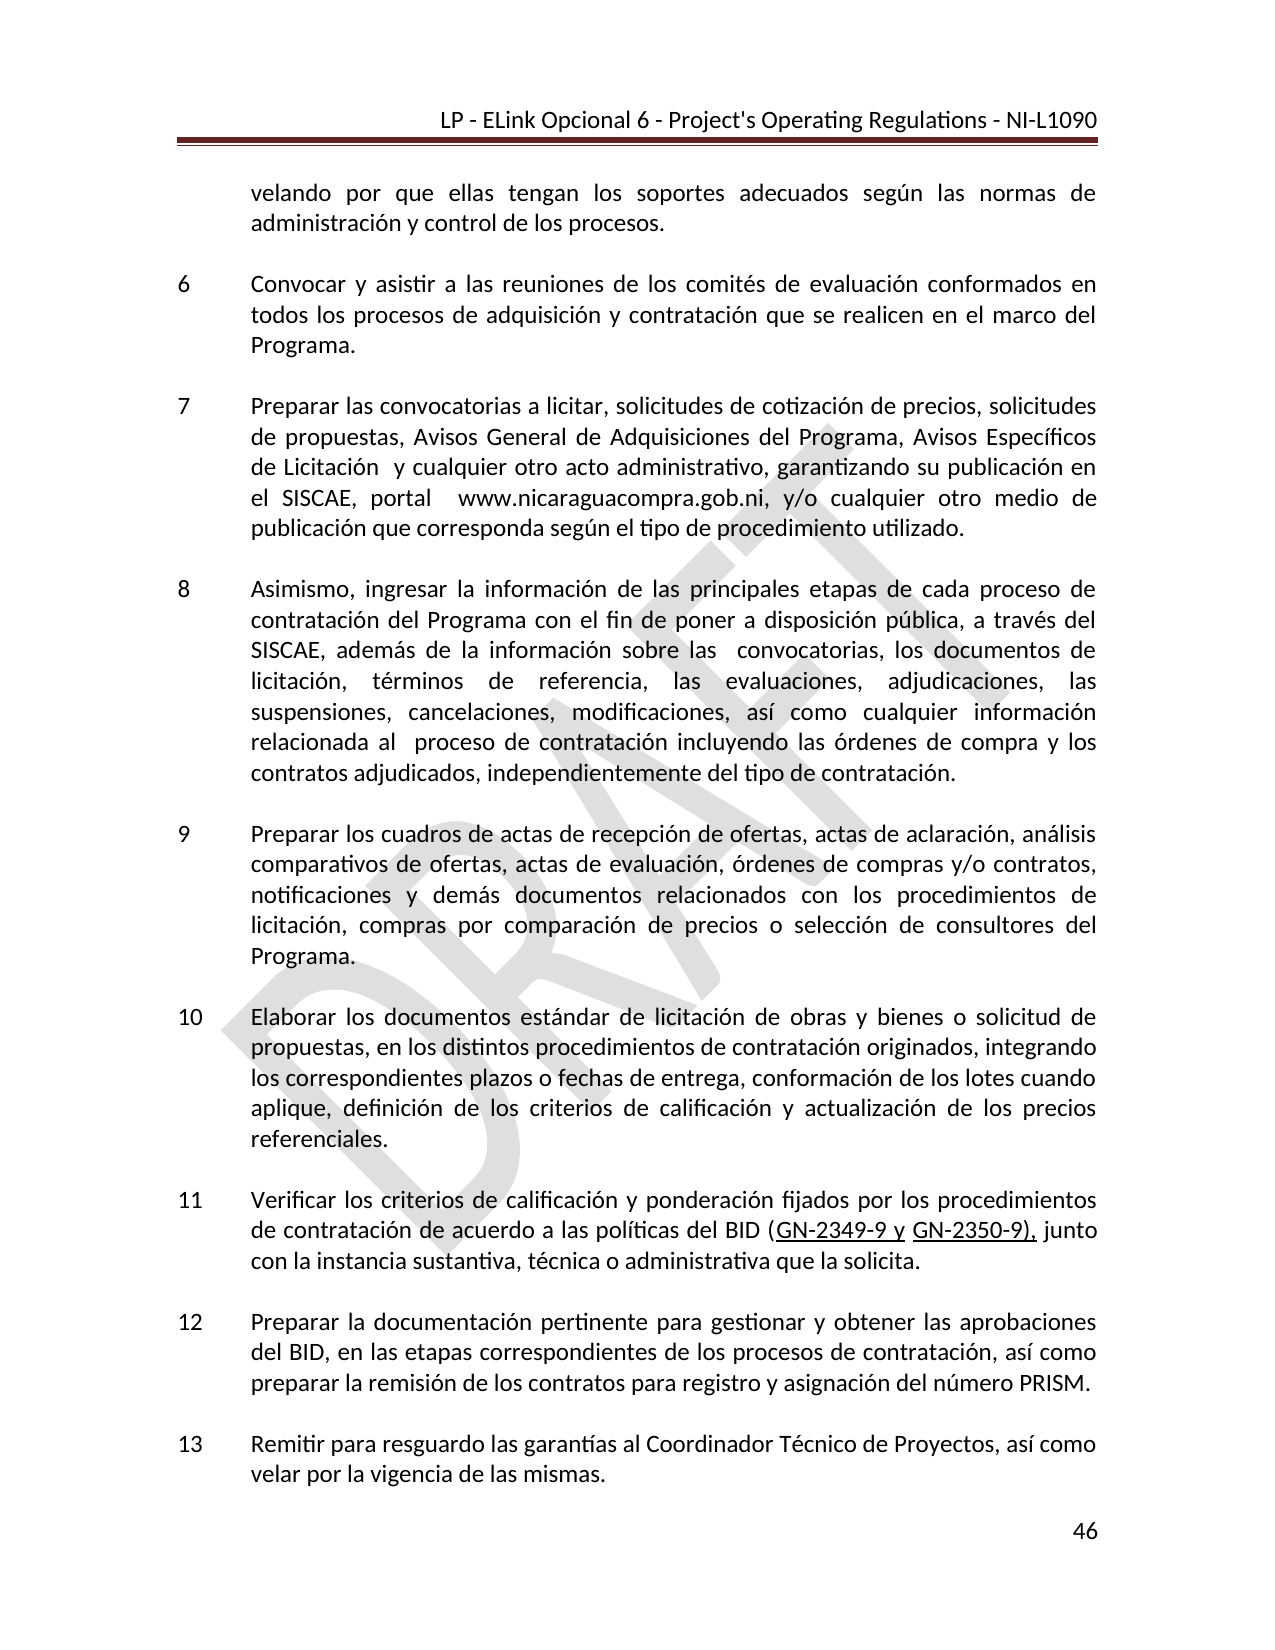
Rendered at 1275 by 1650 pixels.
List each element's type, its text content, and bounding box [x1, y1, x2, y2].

text 11 Verificar los criterios de calificación y ponderación fijados por los procedimientos de contratación de acuerdo a las políticas del BID (GN-2349-9 y GN-2350-9), junto con la instancia sustantiva, técnica o administrativa que la solicita. [177, 1184, 1098, 1276]
text 6 Convocar y asistir a las reuniones de los comités de evaluación conformados en todos los procesos de adquisición y contratación que se realicen en el marco del Programa. [177, 268, 1098, 360]
text 10 Elaborar los documentos estándar de licitación de obras y bienes o solicitud de propuestas, en los distintos procedimientos de contratación originados, integrando los correspondientes plazos o fechas de entrega, conformación de los lotes cuando aplique, definición de los criterios de calificación y actualización de los precios referenciales. [177, 1001, 1098, 1153]
text 9 Preparar los cuadros de actas de recepción de ofertas, actas de aclaración, análisis comparativos de ofertas, actas de evaluación, órdenes de compras y/o contratos, notificaciones y demás documentos relacionados con los procedimientos de licitación, compras por comparación de precios o selección de consultores del Programa. [177, 818, 1098, 970]
text 13 Remitir para resguardo las garantías al Coordinador Técnico de Proyectos, así como velar por la vigencia de las mismas. [177, 1428, 1098, 1489]
text 12 Preparar la documentación pertinente para gestionar y obtener las aprobaciones del BID, en las etapas correspondientes de los procesos de contratación, así como preparar la remisión de los contratos para registro y asignación del número PRISM. [177, 1306, 1098, 1398]
text 8 Asimismo, ingresar la información de las principales etapas de cada proceso de contratación del Programa con el fin de poner a disposición pública, a través del SISCAE, además de la información sobre las convocatorias, los documentos de licitación, términos de referencia, las evaluaciones, adjudicaciones, las suspensiones, cancelaciones, modificaciones, así como cualquier información relacionada al proceso de contratación incluyendo las órdenes de compra y los contratos adjudicados, independientemente del tipo de contratación. [177, 573, 1098, 787]
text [177, 177, 1098, 238]
text 7 Preparar las convocatorias a licitar, solicitudes de cotización de precios, solicitudes de propuestas, Avisos General de Adquisiciones del Programa, Avisos Específicos de Licitación y cualquier otro acto administrativo, garantizando su publicación en el SISCAE, portal www.nicaraguacompra.gob.ni, y/o cualquier otro medio de publicación que corresponda según el tipo de procedimiento utilizado. [177, 390, 1098, 543]
